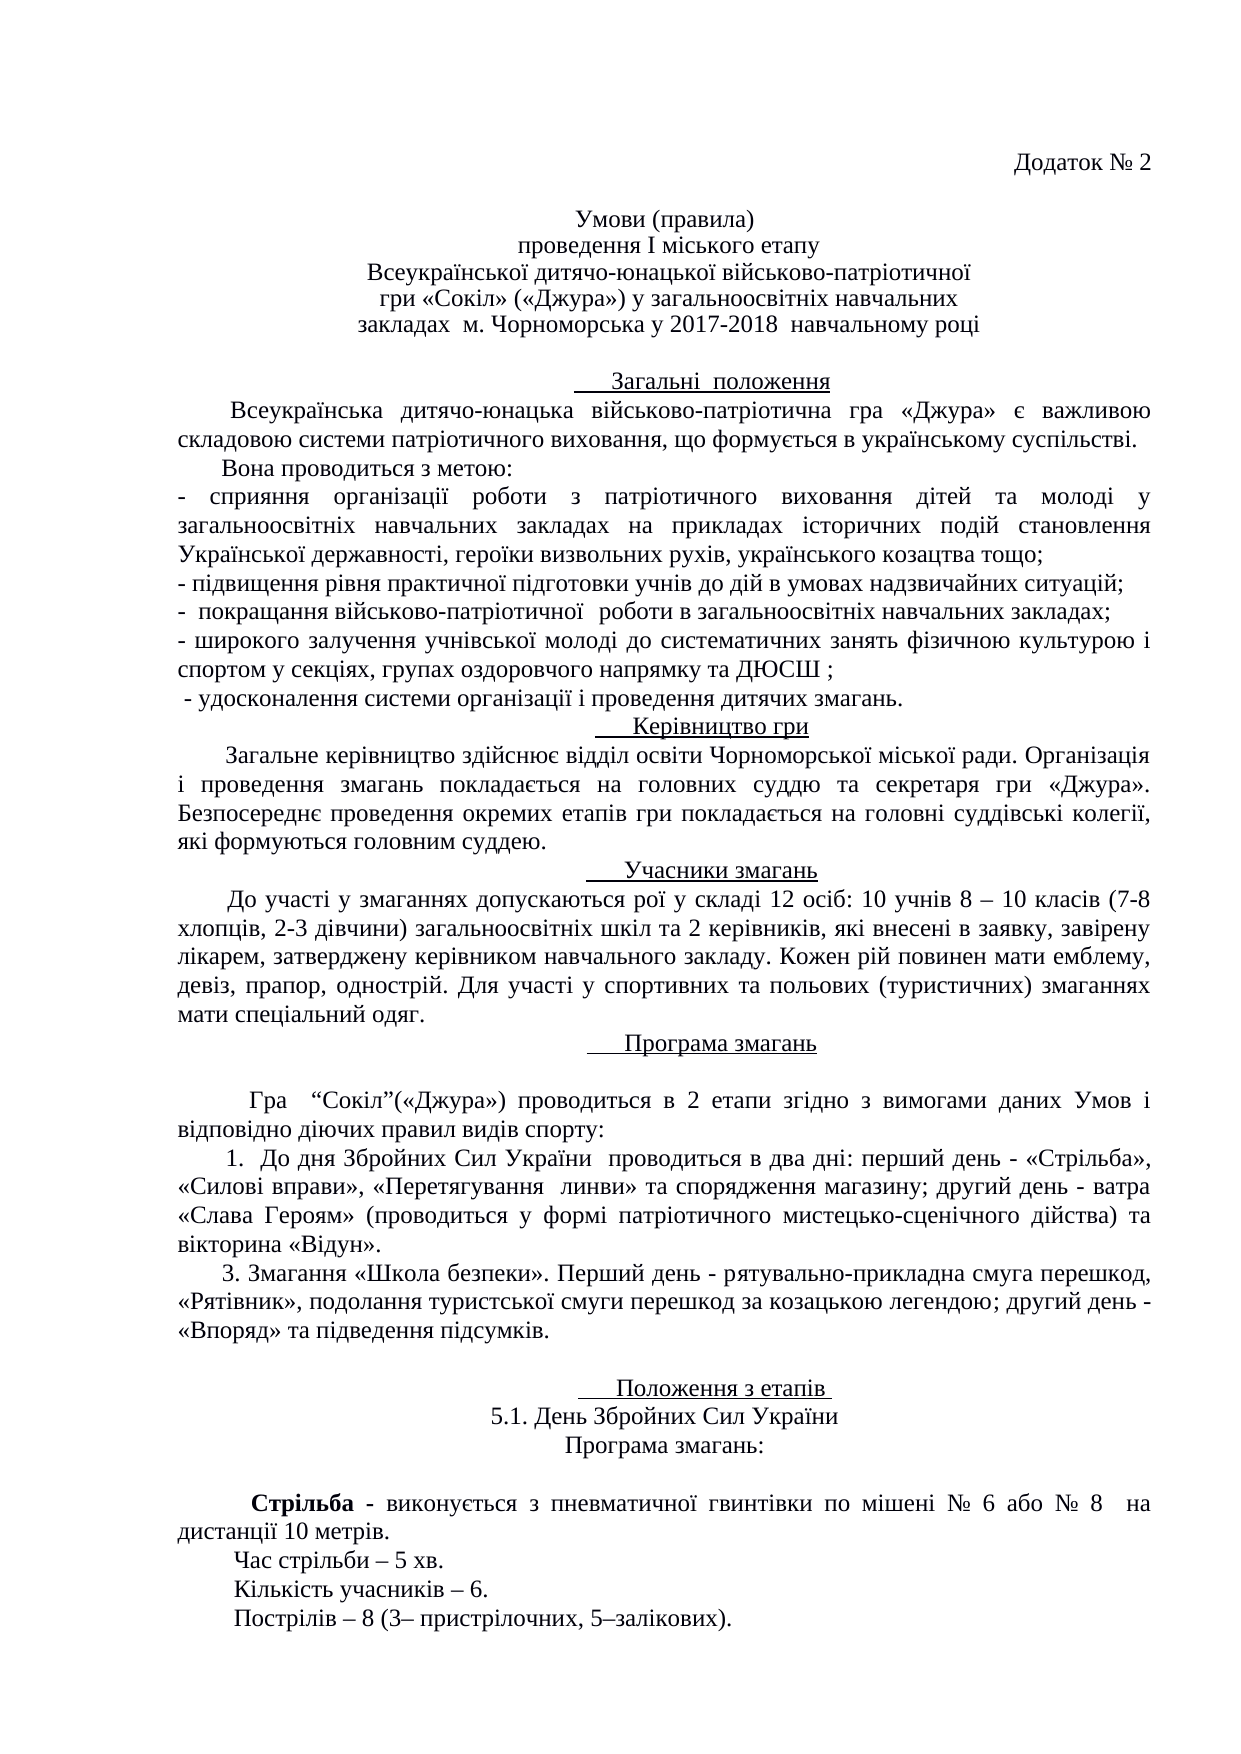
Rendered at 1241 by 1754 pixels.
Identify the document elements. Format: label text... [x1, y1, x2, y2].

text Вона проводиться з метою: [177, 453, 1152, 481]
text Гра “Сокіл”(«Джура») проводиться в 2 етапи згідно з вимогами даних Умов і відповідно діючих правил видів спорту: [177, 1085, 1152, 1143]
text Пострілів – 8 (3– пристрілочних, 5–залікових). [177, 1603, 1152, 1631]
text закладах м. Чорноморська у 2017-2018 навчальному році [177, 312, 1160, 338]
text - широкого залучення учнівської молоді до систематичних занять фізичною культурою і спортом у секціях, групах оздоровчого напрямку та ДЮСШ ; [177, 625, 1152, 683]
text - сприяння організації роботи з патріотичного виховання дітей та молоді у загальноосвітніх навчальних закладах на прикладах історичних подій становлення Української державності, героїки визвольних рухів, українського козацтва тощо; [177, 481, 1152, 568]
text - удосконалення системи організації і проведення дитячих змагань. [177, 683, 1152, 711]
text Загальне керівництво здійснює відділ освіти Чорноморської міської ради. Організація і проведення змагань покладається на головних суддю та секретаря гри «Джура». Безпосереднє проведення окремих етапів гри покладається на головні суддівські колегії, які формуються головним суддею. [177, 740, 1152, 855]
text До участі у змаганнях допускаються рої у складі 12 осіб: 10 учнів 8 – 10 класів (7-8 хлопців, 2-3 дівчини) загальноосвітніх шкіл та 2 керівників, які внесені в заявку, завірену лікарем, затверджену керівником навчального закладу. Кожен рій повинен мати емблему, девіз, прапор, однострій. Для участі у спортивних та польових (туристичних) змаганнях мати спеціальний одяг. [177, 884, 1152, 1028]
text 1. До дня Збройних Сил України проводиться в два дні: перший день - «Стрільба», «Силові вправи», «Перетягування линви» та спорядження магазину; другий день - ватра «Слава Героям» (проводиться у формі патріотичного мистецько-сценічного дійства) та вікторина «Відун». [177, 1143, 1152, 1258]
text - підвищення рівня практичної підготовки учнів до дій в умовах надзвичайних ситуацій; [177, 568, 1152, 596]
text Всеукраїнська дитячо-юнацька військово-патріотична гра «Джура» є важливою складовою системи патріотичного виховання, що формується в українському суспільстві. [177, 395, 1152, 453]
list Програма змагань [252, 1028, 1152, 1056]
text Час стрільби – 5 хв. [177, 1545, 1152, 1574]
text Умови (правила) [177, 204, 1152, 233]
text Стрільба - виконується з пневматичної гвинтівки по мішені № 6 або № 8 на дистанції 10 метрів. [177, 1488, 1152, 1545]
text проведення І міського етапу [177, 233, 1160, 259]
text Кількість учасників – 6. [177, 1574, 1152, 1603]
list Учасники змагань [252, 855, 1152, 884]
list Положення з етапів [252, 1373, 1152, 1401]
text Програма змагань: [177, 1430, 1152, 1459]
list Загальні положення [252, 366, 1152, 395]
list Керівництво гри [252, 711, 1152, 740]
text гри «Сокіл» («Джура») у загальноосвітніх навчальних [177, 285, 1160, 312]
text Всеукраїнської дитячо-юнацької військово-патріотичної [177, 259, 1160, 285]
text 5.1. День Збройних Сил України [177, 1401, 1152, 1430]
text - покращання військово-патріотичної роботи в загальноосвітніх навчальних закладах; [177, 596, 1152, 625]
text 3. Змагання «Школа безпеки». Перший день - рятувально-прикладна смуга перешкод, «Рятівник», подолання туристської смуги перешкод за козацькою легендою; другий день - «Впоряд» та підведення підсумків. [177, 1258, 1152, 1344]
text Додаток № 2 [177, 147, 1152, 176]
